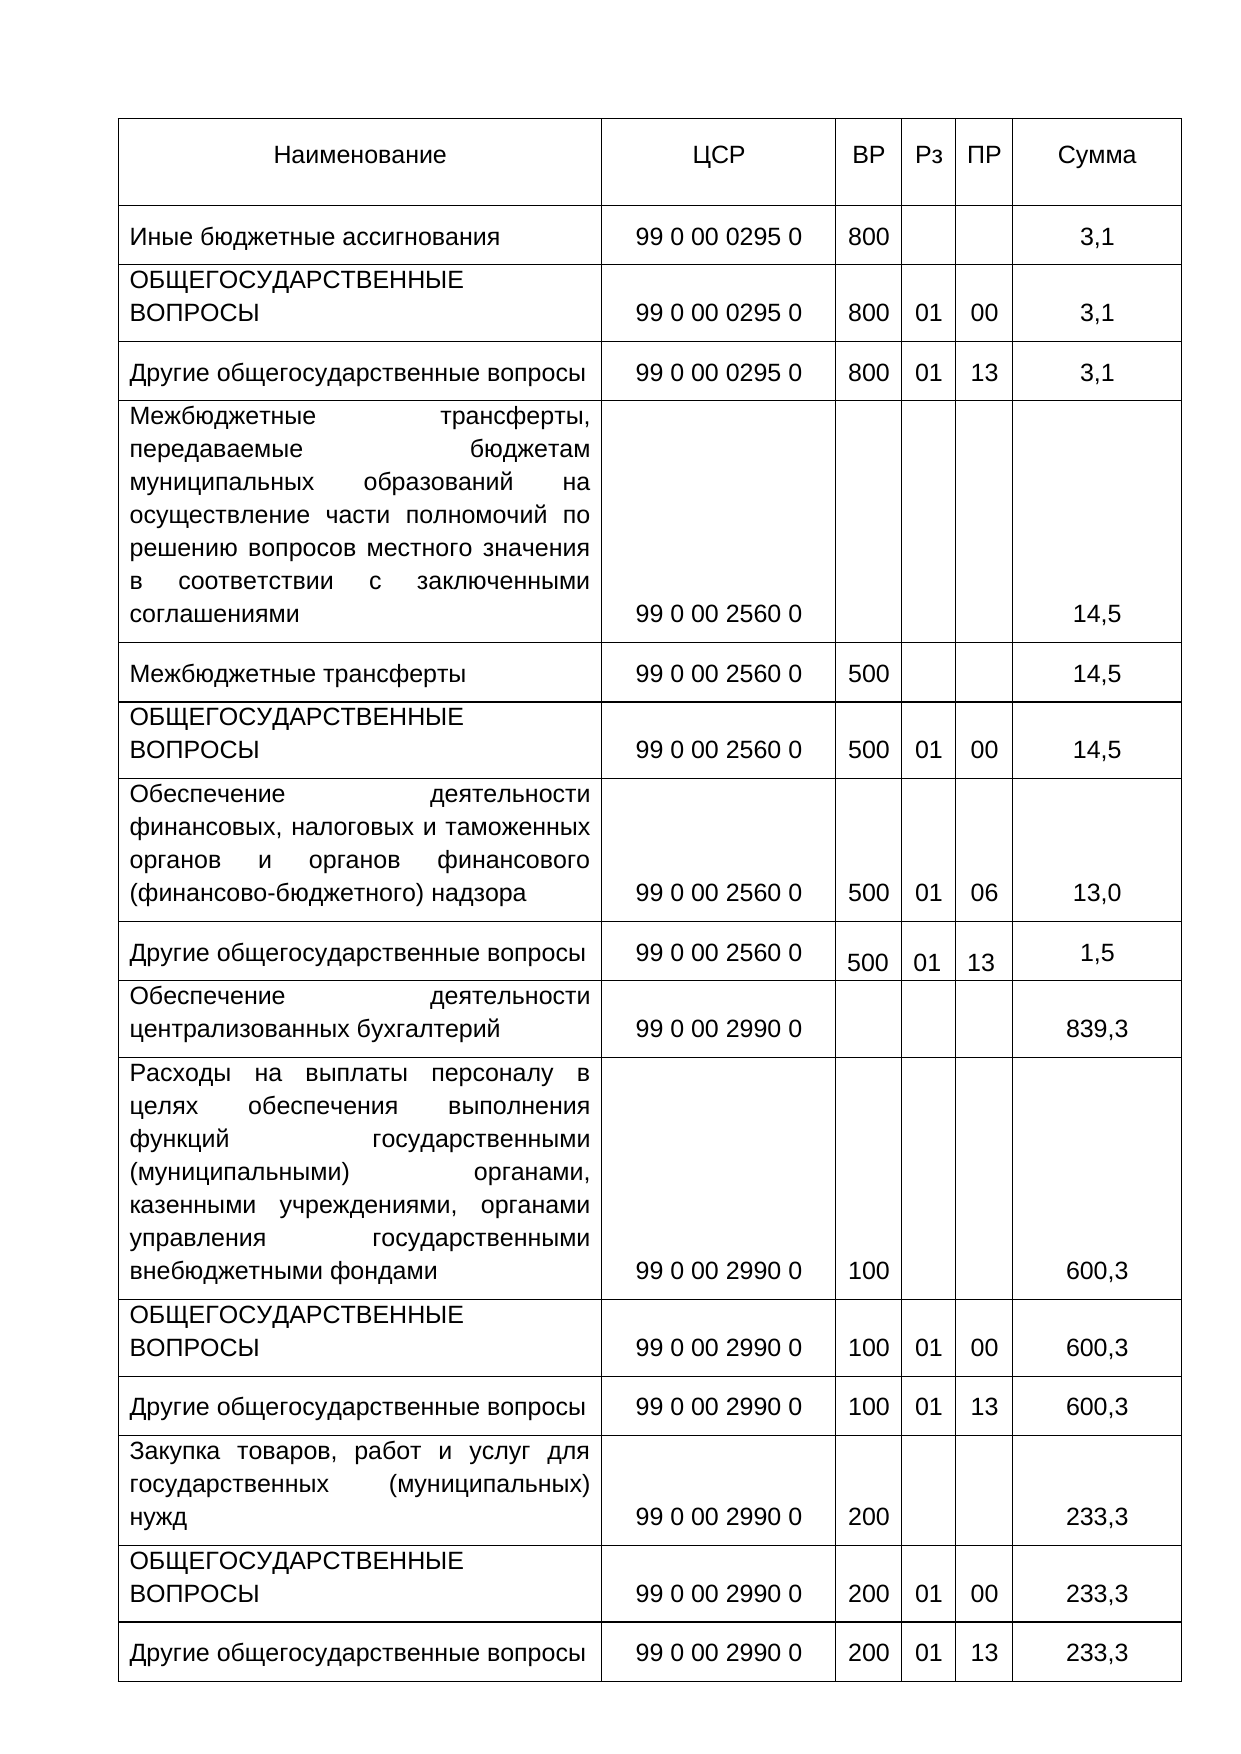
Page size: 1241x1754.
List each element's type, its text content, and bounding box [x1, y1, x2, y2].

table_cell 99 0 00 2560 0 [602, 779, 835, 921]
table_cell 00 [956, 1546, 1012, 1621]
table_cell Обеспечение деятельности централизованных бухгалтерий [119, 981, 601, 1057]
table_header Наименование [119, 119, 601, 205]
table_cell ОБЩЕГОСУДАРСТВЕННЫЕ ВОПРОСЫ [119, 1300, 601, 1376]
table_cell 14,5 [1013, 703, 1181, 778]
table_header Сумма [1013, 119, 1181, 205]
table_cell 200 [836, 1623, 901, 1681]
table_cell 200 [836, 1436, 901, 1545]
table_cell 99 0 00 2560 0 [602, 703, 835, 778]
table_cell [902, 1058, 955, 1299]
table_cell 14,5 [1013, 401, 1181, 642]
table_cell [956, 643, 1012, 701]
table_cell Другие общегосударственные вопросы [119, 1377, 601, 1435]
table_cell [836, 401, 901, 642]
table_cell 1,5 [1013, 922, 1181, 980]
table_cell [956, 401, 1012, 642]
table_cell 01 [902, 1377, 955, 1435]
table_header ПР [956, 119, 1012, 205]
table_cell 99 0 00 2560 0 [602, 643, 835, 701]
table_cell [836, 981, 901, 1057]
table_cell 99 0 00 2990 0 [602, 1300, 835, 1376]
table_cell 100 [836, 1300, 901, 1376]
table_cell [902, 981, 955, 1057]
table_cell [902, 206, 955, 264]
table_cell Межбюджетные трансферты, передаваемые бюджетам муниципальных образований на осуществление части полномочий по решению вопросов местного значения в соответствии с заключенными соглашениями [119, 401, 601, 642]
table_cell 600,3 [1013, 1377, 1181, 1435]
table_cell 99 0 00 0295 0 [602, 265, 835, 341]
table_cell 500 [836, 922, 901, 980]
table_cell [902, 643, 955, 701]
table_cell 99 0 00 2990 0 [602, 1546, 835, 1621]
table_cell 14,5 [1013, 643, 1181, 701]
table_cell [956, 981, 1012, 1057]
table_cell 3,1 [1013, 206, 1181, 264]
table_cell 01 [902, 265, 955, 341]
table_cell 200 [836, 1546, 901, 1621]
table_cell 3,1 [1013, 342, 1181, 400]
table_cell 99 0 00 2560 0 [602, 922, 835, 980]
table_cell [956, 1436, 1012, 1545]
table_cell 233,3 [1013, 1436, 1181, 1545]
table_cell 13 [956, 1377, 1012, 1435]
table_cell 13,0 [1013, 779, 1181, 921]
table_cell [902, 401, 955, 642]
table_cell Расходы на выплаты персоналу в целях обеспечения выполнения функций государственными (муниципальными) органами, казенными учреждениями, органами управления государственными внебюджетными фондами [119, 1058, 601, 1299]
table_cell Другие общегосударственные вопросы [119, 922, 601, 980]
table_cell 100 [836, 1058, 901, 1299]
table_cell 233,3 [1013, 1623, 1181, 1681]
table_cell Другие общегосударственные вопросы [119, 1623, 601, 1681]
table_cell 99 0 00 0295 0 [602, 342, 835, 400]
table_cell [956, 206, 1012, 264]
table_cell 01 [902, 342, 955, 400]
table_cell 13 [956, 922, 1012, 980]
table_cell 800 [836, 265, 901, 341]
table_cell 99 0 00 2990 0 [602, 1623, 835, 1681]
table_cell 00 [956, 265, 1012, 341]
table_cell 00 [956, 703, 1012, 778]
table_cell Межбюджетные трансферты [119, 643, 601, 701]
table_cell 00 [956, 1300, 1012, 1376]
table_cell 99 0 00 2990 0 [602, 1058, 835, 1299]
table_cell 233,3 [1013, 1546, 1181, 1621]
table_header ЦСР [602, 119, 835, 205]
table_cell 01 [902, 1300, 955, 1376]
table_cell 500 [836, 643, 901, 701]
table_cell 500 [836, 779, 901, 921]
table_cell 600,3 [1013, 1058, 1181, 1299]
table_cell ОБЩЕГОСУДАРСТВЕННЫЕ ВОПРОСЫ [119, 265, 601, 341]
table_cell 01 [902, 1546, 955, 1621]
table_cell ОБЩЕГОСУДАРСТВЕННЫЕ ВОПРОСЫ [119, 1546, 601, 1621]
table_cell Другие общегосударственные вопросы [119, 342, 601, 400]
table_cell 600,3 [1013, 1300, 1181, 1376]
table_cell 3,1 [1013, 265, 1181, 341]
table_cell 839,3 [1013, 981, 1181, 1057]
table_cell 99 0 00 2990 0 [602, 981, 835, 1057]
table_cell [956, 1058, 1012, 1299]
table_cell 100 [836, 1377, 901, 1435]
table_cell Обеспечение деятельности финансовых, налоговых и таможенных органов и органов финансового (финансово-бюджетного) надзора [119, 779, 601, 921]
table_header Рз [902, 119, 955, 205]
table_cell 06 [956, 779, 1012, 921]
table_cell 13 [956, 1623, 1012, 1681]
table_cell 01 [902, 922, 955, 980]
table_cell 01 [902, 1623, 955, 1681]
table_cell 800 [836, 342, 901, 400]
table_cell 500 [836, 703, 901, 778]
table_header ВР [836, 119, 901, 205]
table_cell Закупка товаров, работ и услуг для государственных (муниципальных) нужд [119, 1436, 601, 1545]
table_cell [902, 1436, 955, 1545]
table_cell 99 0 00 2990 0 [602, 1436, 835, 1545]
table_cell Иные бюджетные ассигнования [119, 206, 601, 264]
table_cell 99 0 00 0295 0 [602, 206, 835, 264]
table_cell 01 [902, 703, 955, 778]
table_cell ОБЩЕГОСУДАРСТВЕННЫЕ ВОПРОСЫ [119, 703, 601, 778]
table_cell 01 [902, 779, 955, 921]
table_cell 99 0 00 2990 0 [602, 1377, 835, 1435]
table_cell 800 [836, 206, 901, 264]
table_cell 99 0 00 2560 0 [602, 401, 835, 642]
table_cell 13 [956, 342, 1012, 400]
